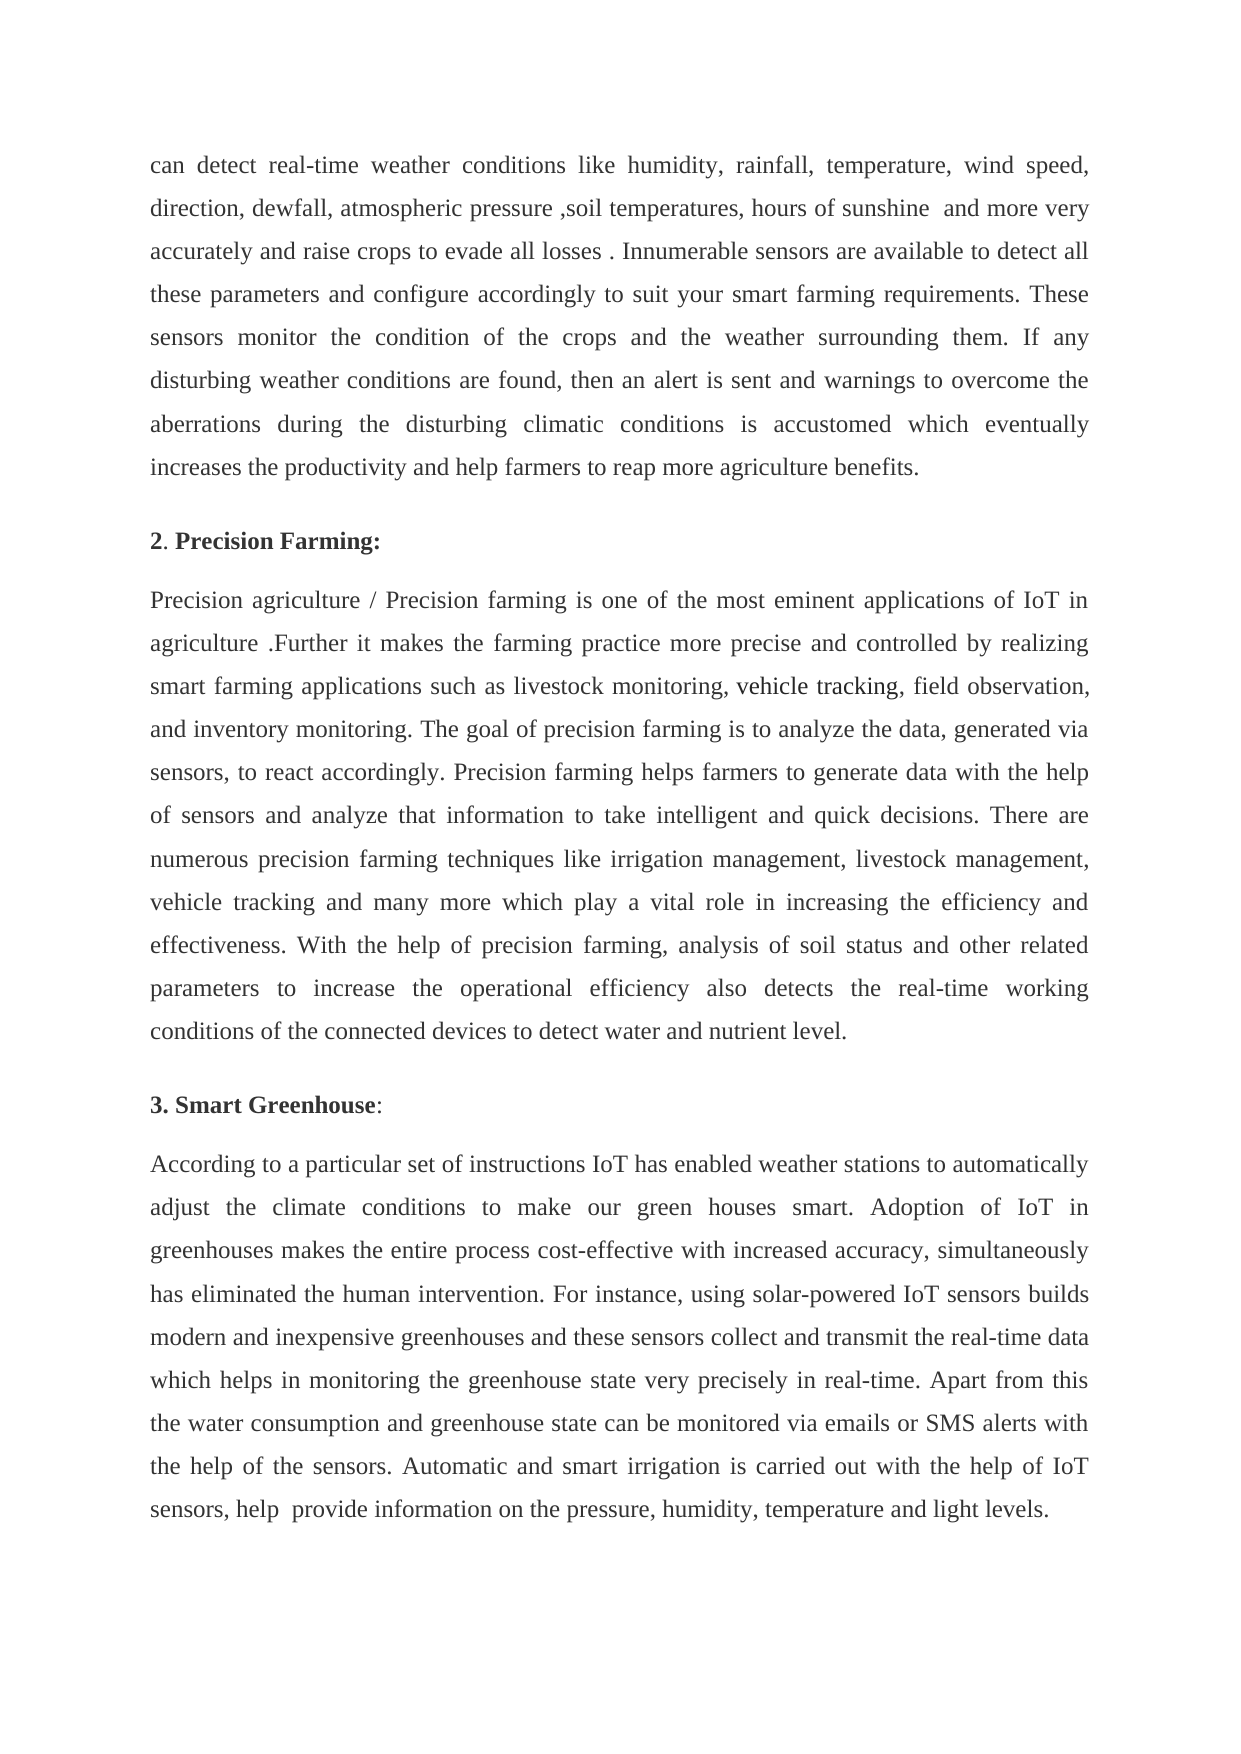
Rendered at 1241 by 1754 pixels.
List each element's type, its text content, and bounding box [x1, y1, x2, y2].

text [150, 150, 1090, 481]
text Precision agriculture / Precision farming is one of the most eminent applications of IoT in agriculture .Further it makes the farming practice more precise and controlled by realizing smart farming applications such as livestock monitoring, vehicle tracking, field observation, and inventory monitoring. The goal of precision farming is to analyze the data, generated via sensors, to react accordingly. Precision farming helps farmers to generate data with the help of sensors and analyze that information to take intelligent and quick decisions. There are numerous precision farming techniques like irrigation management, livestock management, vehicle tracking and many more which play a vital role in increasing the efficiency and effectiveness. With the help of precision farming, analysis of soil status and other related parameters to increase the operational efficiency also detects the real-time working conditions of the connected devices to detect water and nutrient level. [150, 585, 1090, 1045]
text According to a particular set of instructions IoT has enabled weather stations to automatically adjust the climate conditions to make our green houses smart. Adoption of IoT in greenhouses makes the entire process cost-effective with increased accuracy, simultaneously has eliminated the human intervention. For instance, using solar-powered IoT sensors builds modern and inexpensive greenhouses and these sensors collect and transmit the real-time data which helps in monitoring the greenhouse state very precisely in real-time. Apart from this the water consumption and greenhouse state can be monitored via emails or SMS alerts with the help of the sensors. Automatic and smart irrigation is carried out with the help of IoT sensors, help provide information on the pressure, humidity, temperature and light levels. [150, 1149, 1090, 1523]
subtitle 2. Precision Farming: [150, 526, 1090, 555]
subtitle 3. Smart Greenhouse: [150, 1091, 1090, 1119]
